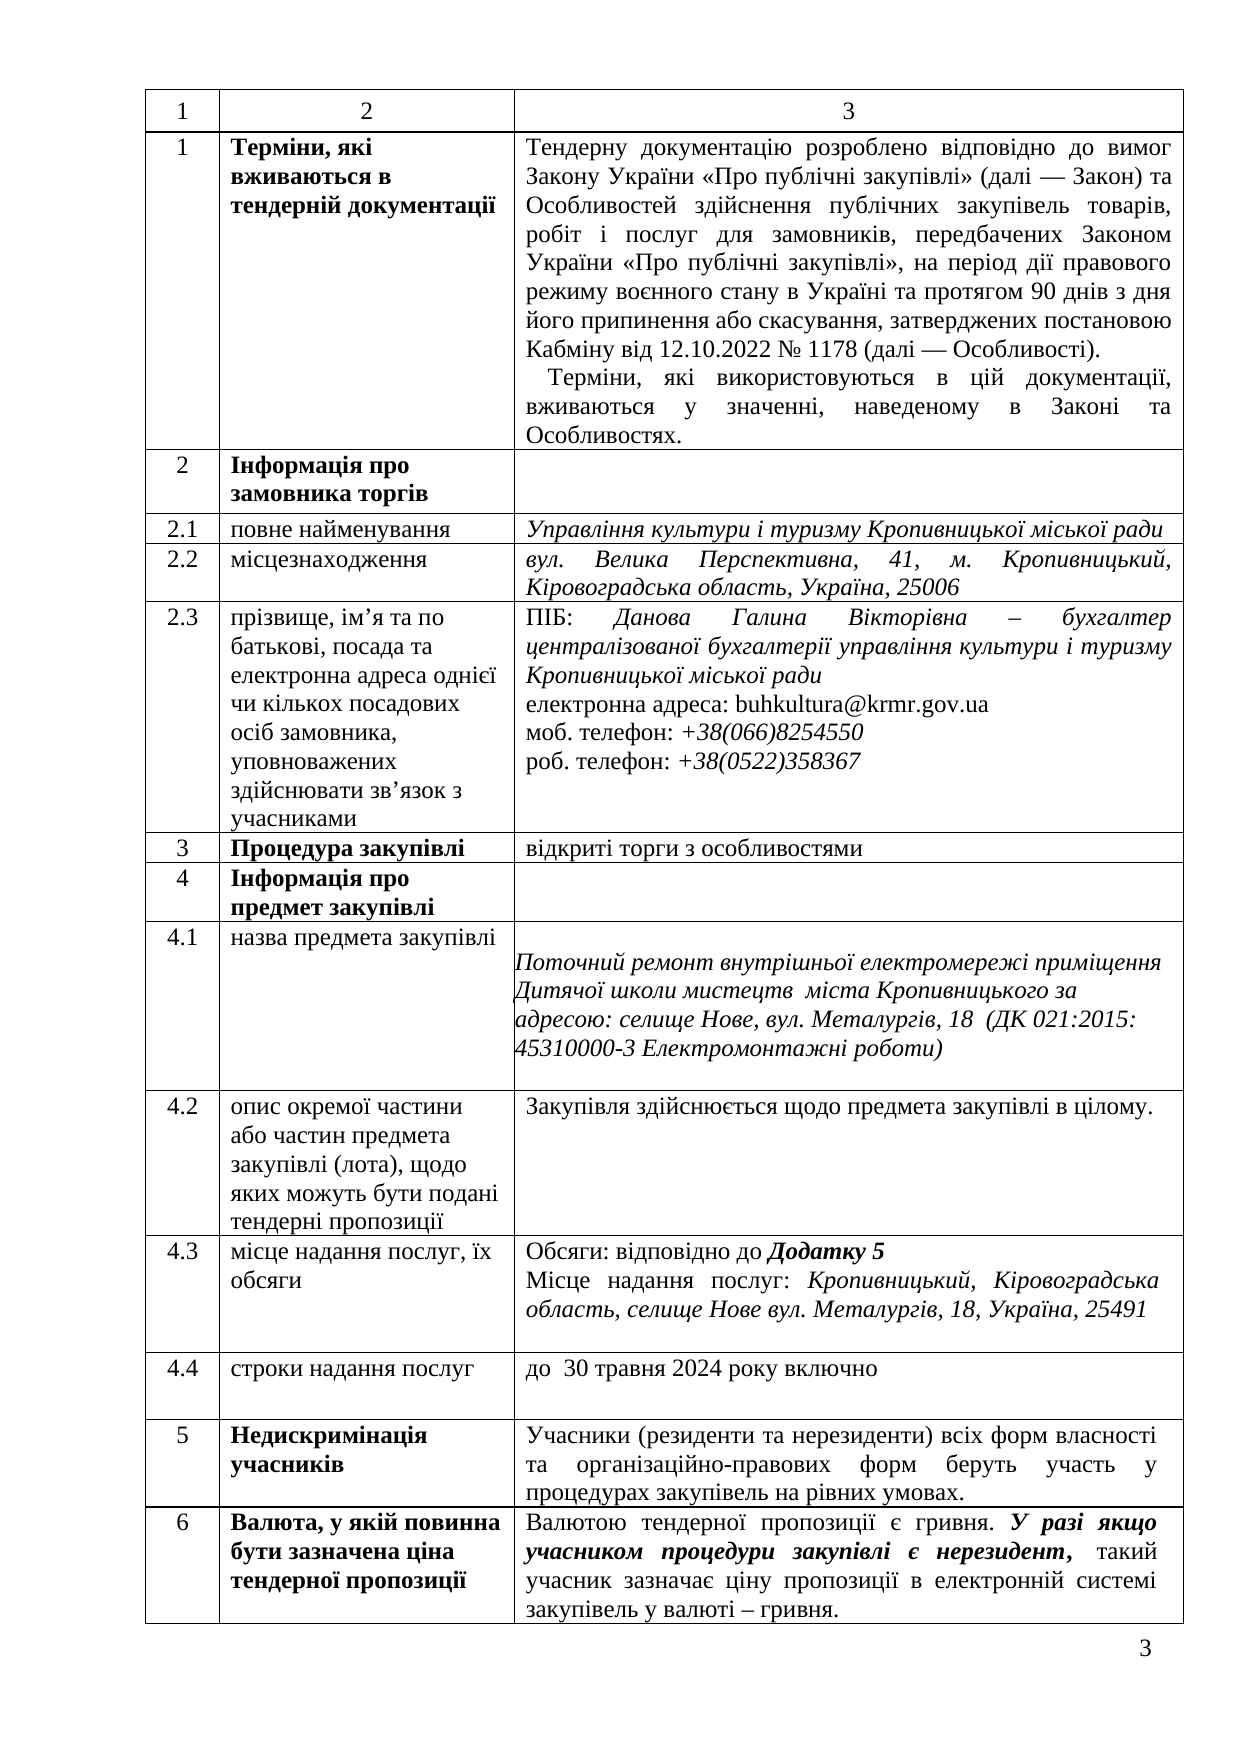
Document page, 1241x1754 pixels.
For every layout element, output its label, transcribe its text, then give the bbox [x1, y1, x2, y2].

table_cell Терміни, які вживаються в тендерній документації [220, 133, 514, 449]
table_cell [515, 863, 1183, 921]
table_cell Недискримінація учасників [220, 1420, 514, 1506]
table_cell [515, 450, 1183, 513]
table_cell Закупівля здійснюється щодо предмета закупівлі в цілому. [515, 1091, 1183, 1235]
table_cell 4.4 [146, 1353, 219, 1419]
table_cell 4 [146, 863, 219, 921]
table_cell Обсяги: відповідно до Додатку 5 Місце надання послуг: Кропивницький, Кіровоградська область, селище Нове вул. Металургів, 18, Україна, 25491 [515, 1236, 1183, 1352]
table_cell 2.1 [146, 514, 219, 543]
table_cell 2 [146, 450, 219, 513]
table_cell 5 [146, 1420, 219, 1506]
table_cell Валюта, у якій повинна бути зазначена ціна тендерної пропозиції [220, 1508, 514, 1623]
table_cell 3 [515, 90, 1183, 131]
table_cell ПІБ: Данова Галина Вікторівна – бухгалтер централізованої бухгалтерії управління культури і туризму Кропивницької міської ради електронна адреса: buhkultura@krmr.gov.ua моб. телефон: +38(066)8254550 роб. телефон: +38(0522)358367 [515, 602, 1183, 832]
table_cell 2.2 [146, 544, 219, 601]
table_cell 6 [146, 1508, 219, 1623]
table_cell Учасники (резиденти та нерезиденти) всіх форм власності та організаційно-правових форм беруть участь у процедурах закупівель на рівних умовах. [515, 1420, 1183, 1506]
table_cell Валютою тендерної пропозиції є гривня. У разі якщо учасником процедури закупівлі є нерезидент, такий учасник зазначає ціну пропозиції в електронній системі закупівель у валюті – гривня. [515, 1508, 1183, 1623]
table_cell Поточний ремонт внутрішньої електромережі приміщення Дитячої школи мистецтв міста Кропивницького за адресою: селище Нове, вул. Металургів, 18 (ДК 021:2015: 45310000-3 Електромонтажні роботи) [515, 922, 1183, 1090]
table_cell місцезнаходження [220, 544, 514, 601]
table_cell Управління культури і туризму Кропивницької міської ради [515, 514, 1183, 543]
table_cell Інформація про предмет закупівлі [220, 863, 514, 921]
table_cell відкриті торги з особливостями [515, 833, 1183, 862]
table_cell строки надання послуг [220, 1353, 514, 1419]
table_cell опис окремої частини або частин предмета закупівлі (лота), щодо яких можуть бути подані тендерні пропозиції [220, 1091, 514, 1235]
table_cell 2.3 [146, 602, 219, 832]
table_cell місце надання послуг, їх обсяги [220, 1236, 514, 1352]
table_cell 1 [146, 133, 219, 449]
table_cell 4.1 [146, 922, 219, 1090]
table_cell повне найменування [220, 514, 514, 543]
table_cell 3 [146, 833, 219, 862]
table_cell Процедура закупівлі [220, 833, 514, 862]
table_cell назва предмета закупівлі [220, 922, 514, 1090]
table_cell 4.2 [146, 1091, 219, 1235]
table_cell 4.3 [146, 1236, 219, 1352]
table_cell Інформація про замовника торгів [220, 450, 514, 513]
table_cell Тендерну документацію розроблено відповідно до вимог Закону України «Про публічні закупівлі» (далі — Закон) та Особливостей здійснення публічних закупівель товарів, робіт і послуг для замовників, передбачених Законом України «Про публічні закупівлі», на період дії правового режиму воєнного стану в Україні та протягом 90 днів з дня його припинення або скасування, затверджених постановою Кабміну від 12.10.2022 № 1178 (далі — Особливості). Терміни, які використовуються в цій документації, вживаються у значенні, наведеному в Законі та Особливостях. [515, 133, 1183, 449]
table_cell 1 [146, 90, 219, 131]
table_cell прізвище, ім’я та по батькові, посада та електронна адреса однієї чи кількох посадових осіб замовника, уповноважених здійснювати зв’язок з учасниками [220, 602, 514, 832]
table_cell до 30 травня 2024 року включно [515, 1353, 1183, 1419]
table_cell 2 [220, 90, 514, 131]
table_cell вул. Велика Перспективна, . Кропивницький, Кіровоградська область, Україна, 25006 [515, 544, 1183, 601]
